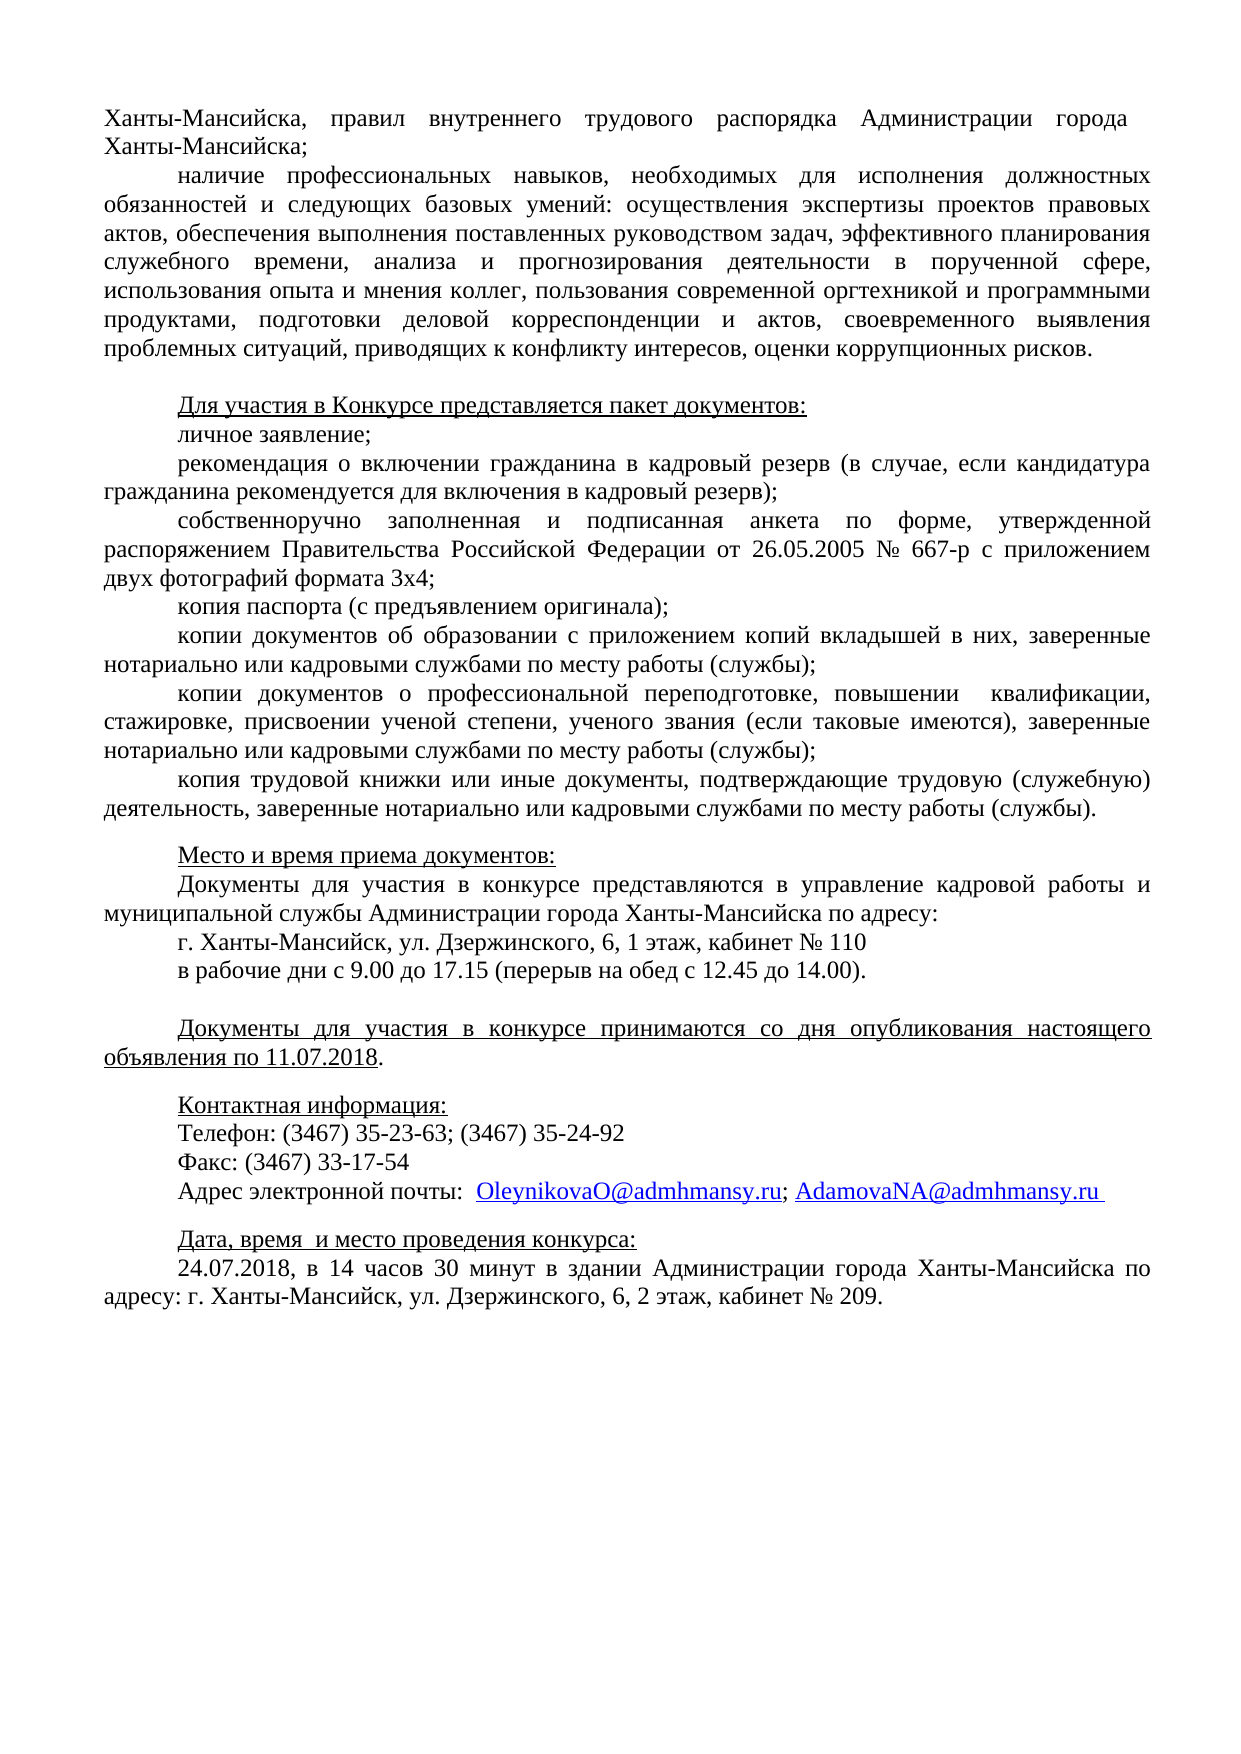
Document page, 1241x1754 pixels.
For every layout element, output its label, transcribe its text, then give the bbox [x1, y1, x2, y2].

text 24.07.2018, в 14 часов 30 минут в здании Администрации города Ханты-Мансийска по адресу: г. Ханты-Мансийск, ул. Дзержинского, 6, 2 этаж, кабинет № 209. [103, 1253, 1152, 1310]
text копия трудовой книжки или иные документы, подтверждающие трудовую (служебную) деятельность, заверенные нотариально или кадровыми службами по месту работы (службы). [103, 764, 1152, 821]
text наличие профессиональных навыков, необходимых для исполнения должностных обязанностей и следующих базовых умений: осуществления экспертизы проектов правовых актов, обеспечения выполнения поставленных руководством задач, эффективного планирования служебного времени, анализа и прогнозирования деятельности в порученной сфере, использования опыта и мнения коллег, пользования современной оргтехникой и программными продуктами, подготовки деловой корреспонденции и актов, своевременного выявления проблемных ситуаций, приводящих к конфликту интересов, оценки коррупционных рисков. [103, 160, 1152, 361]
text Телефон: (3467) 35-23-63; (3467) 35-24-92 [103, 1118, 1152, 1147]
text Контактная информация: [103, 1090, 1152, 1118]
text личное заявление; [103, 419, 1152, 448]
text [103, 103, 1152, 160]
text Адрес электронной почты: OleynikovaO@admhmansy.ru; AdamovaNA@admhmansy.ru [103, 1176, 1152, 1205]
text Факс: (3467) 33-17-54 [103, 1147, 1152, 1176]
text рекомендация о включении гражданина в кадровый резерв (в случае, если кандидатура гражданина рекомендуется для включения в кадровый резерв); [103, 448, 1152, 505]
text собственноручно заполненная и подписанная анкета по форме, утвержденной распоряжением Правительства Российской Федерации от 26.05.2005 № 667-р с приложением двух фотографий формата 3х4; [103, 505, 1152, 591]
text в рабочие дни с 9.00 до 17.15 (перерыв на обед с 12.45 до 14.00). [103, 956, 1152, 984]
text Место и время приема документов: [103, 841, 1152, 869]
text Дата, время и место проведения конкурса: [103, 1224, 1152, 1253]
text Документы для участия в конкурсе принимаются со дня опубликования настоящего объявления по 11.07.2018. [103, 1013, 1152, 1071]
text копии документов о профессиональной переподготовке, повышении квалификации, стажировке, присвоении ученой степени, ученого звания (если таковые имеются), заверенные нотариально или кадровыми службами по месту работы (службы); [103, 678, 1152, 764]
text Для участия в Конкурсе представляется пакет документов: [103, 390, 1152, 419]
text г. Ханты-Мансийск, ул. Дзержинского, 6, 1 этаж, кабинет № 110 [103, 927, 1152, 956]
text копии документов об образовании с приложением копий вкладышей в них, заверенные нотариально или кадровыми службами по месту работы (службы); [103, 620, 1152, 678]
text копия паспорта (с предъявлением оригинала); [103, 591, 1152, 620]
text Документы для участия в конкурсе представляются в управление кадровой работы и муниципальной службы Администрации города Ханты-Мансийска по адресу: [103, 869, 1152, 927]
